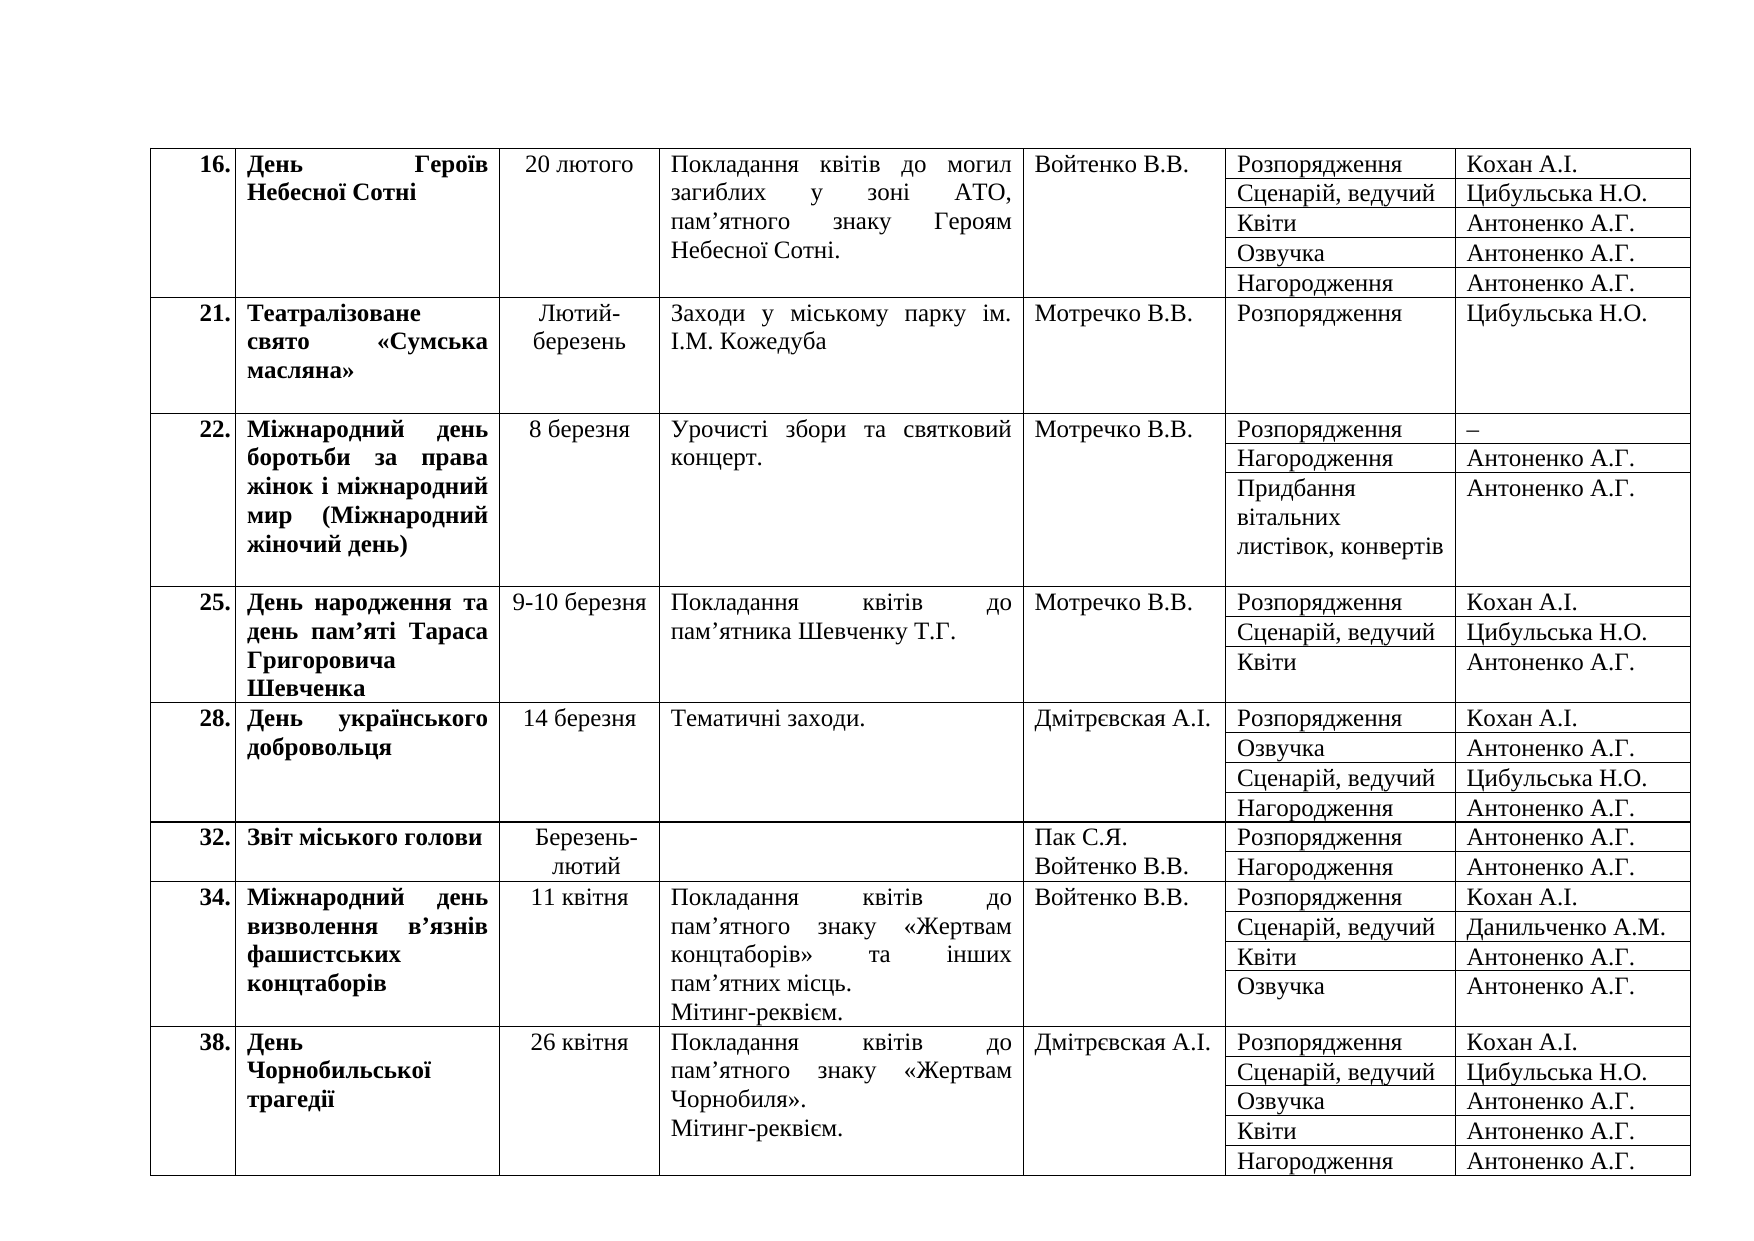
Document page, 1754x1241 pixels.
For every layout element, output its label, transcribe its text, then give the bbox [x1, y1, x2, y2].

table_cell Міжнародний день визволення в’язнів фашистських концтаборів [236, 882, 499, 1026]
table_cell День Героїв Небесної Сотні [236, 149, 499, 297]
table_cell Нагородження [1226, 444, 1455, 472]
table_cell Дмітрєвская А.І. [1024, 703, 1225, 821]
table_cell Розпорядження [1226, 823, 1455, 851]
table_cell День Чорнобильської трагедії [236, 1027, 499, 1175]
table_cell 9-10 березня [500, 587, 659, 702]
table_cell Покладання квітів до пам’ятника Шевченку Т.Г. [660, 587, 1023, 702]
table_cell 11 квітня [500, 882, 659, 1026]
table_cell Цибульська Н.О. [1456, 763, 1690, 792]
table_cell День народження та день пам’яті Тараса Григоровича Шевченка [236, 587, 499, 702]
table_cell [660, 823, 1023, 881]
table_cell 14 березня [500, 703, 659, 821]
table_cell День українського добровольця [236, 703, 499, 821]
table_cell Розпорядження [1226, 703, 1455, 732]
table_cell Цибульська Н.О. [1456, 179, 1690, 207]
table_cell Цибульська Н.О. [1456, 617, 1690, 646]
table_cell Антоненко А.Г. [1456, 971, 1690, 1026]
table_cell Антоненко А.Г. [1456, 473, 1690, 586]
table_cell Антоненко А.Г. [1456, 823, 1690, 851]
table_cell Озвучка [1226, 1086, 1455, 1115]
table_cell Березень-лютий [500, 823, 659, 881]
table_cell Покладання квітів до пам’ятного знаку «Жертвам Чорнобиля». Мітинг-реквієм. [660, 1027, 1023, 1175]
table_cell Антоненко А.Г. [1456, 1116, 1690, 1145]
table_cell Квіти [1226, 942, 1455, 970]
table_cell Розпорядження [1226, 587, 1455, 616]
table_cell Покладання квітів до пам’ятного знаку «Жертвам концтаборів» та інших пам’ятних місць. Мітинг-реквієм. [660, 882, 1023, 1026]
table_cell Антоненко А.Г. [1456, 1086, 1690, 1115]
table_cell Антоненко А.Г. [1456, 852, 1690, 881]
table_cell Озвучка [1226, 238, 1455, 267]
table_cell [151, 414, 235, 586]
table_cell Кохан А.І. [1456, 882, 1690, 911]
table_cell Розпорядження [1226, 298, 1455, 413]
table_cell [151, 149, 235, 297]
table_cell Кохан А.І. [1456, 703, 1690, 732]
table_cell Лютий-березень [500, 298, 659, 413]
table_cell Покладання квітів до могил загиблих у зоні АТО, пам’ятного знаку Героям Небесної Сотні. [660, 149, 1023, 297]
table_cell 26 квітня [500, 1027, 659, 1175]
table_cell Антоненко А.Г. [1456, 733, 1690, 762]
table_cell Міжнародний день боротьби за права жінок і міжнародний мир (Міжнародний жіночий день) [236, 414, 499, 586]
table_cell Розпорядження [1226, 882, 1455, 911]
table_cell – [1456, 414, 1690, 442]
table_cell Звіт міського голови [236, 823, 499, 881]
table_cell [151, 1027, 235, 1175]
table_cell Нагородження [1226, 1146, 1455, 1175]
table_cell Антоненко А.Г. [1456, 238, 1690, 267]
table_cell Антоненко А.Г. [1456, 942, 1690, 970]
table_cell Антоненко А.Г. [1456, 793, 1690, 821]
table_cell Озвучка [1226, 733, 1455, 762]
table_cell [151, 703, 235, 821]
table_cell Цибульська Н.О. [1456, 1057, 1690, 1085]
table_cell Данильченко А.М. [1456, 912, 1690, 941]
table_cell Кохан А.І. [1456, 1027, 1690, 1056]
table_cell Озвучка [1226, 971, 1455, 1026]
table_cell Сценарій, ведучий [1226, 763, 1455, 792]
table_cell [151, 587, 235, 702]
table_cell Нагородження [1226, 852, 1455, 881]
table_cell Придбання вітальних листівок, конвертів [1226, 473, 1455, 586]
table_cell Нагородження [1226, 793, 1455, 821]
table_cell Квіти [1226, 208, 1455, 237]
table_cell Дмітрєвская А.І. [1024, 1027, 1225, 1175]
table_cell Антоненко А.Г. [1456, 1146, 1690, 1175]
table_cell Сценарій, ведучий [1226, 179, 1455, 207]
table_cell Антоненко А.Г. [1456, 444, 1690, 472]
table_cell Мотречко В.В. [1024, 414, 1225, 586]
table_cell Заходи у міському парку ім. І.М. Кожедуба [660, 298, 1023, 413]
table_cell Кохан А.І. [1456, 587, 1690, 616]
table_cell Нагородження [1226, 268, 1455, 297]
table_cell Театралізоване свято «Сумська масляна» [236, 298, 499, 413]
table_cell Урочисті збори та святковий концерт. [660, 414, 1023, 586]
table_cell Цибульська Н.О. [1456, 298, 1690, 413]
table_cell Кохан А.І. [1456, 149, 1690, 177]
table_cell Пак С.Я. Войтенко В.В. [1024, 823, 1225, 881]
table_cell 8 березня [500, 414, 659, 586]
table_cell Сценарій, ведучий [1226, 1057, 1455, 1085]
table_cell Розпорядження [1226, 1027, 1455, 1056]
table_cell 20 лютого [500, 149, 659, 297]
table_cell Квіти [1226, 647, 1455, 702]
table_cell Тематичні заходи. [660, 703, 1023, 821]
table_cell Розпорядження [1226, 149, 1455, 177]
table_cell Войтенко В.В. [1024, 882, 1225, 1026]
table_cell Мотречко В.В. [1024, 587, 1225, 702]
table_cell Сценарій, ведучий [1226, 912, 1455, 941]
table_cell Антоненко А.Г. [1456, 647, 1690, 702]
table_cell Мотречко В.В. [1024, 298, 1225, 413]
table_cell Антоненко А.Г. [1456, 268, 1690, 297]
table_cell Квіти [1226, 1116, 1455, 1145]
table_cell Антоненко А.Г. [1456, 208, 1690, 237]
table_cell Сценарій, ведучий [1226, 617, 1455, 646]
table_cell [151, 823, 235, 881]
table_cell [151, 298, 235, 413]
table_cell Войтенко В.В. [1024, 149, 1225, 297]
table_cell [151, 882, 235, 1026]
table_cell Розпорядження [1226, 414, 1455, 442]
